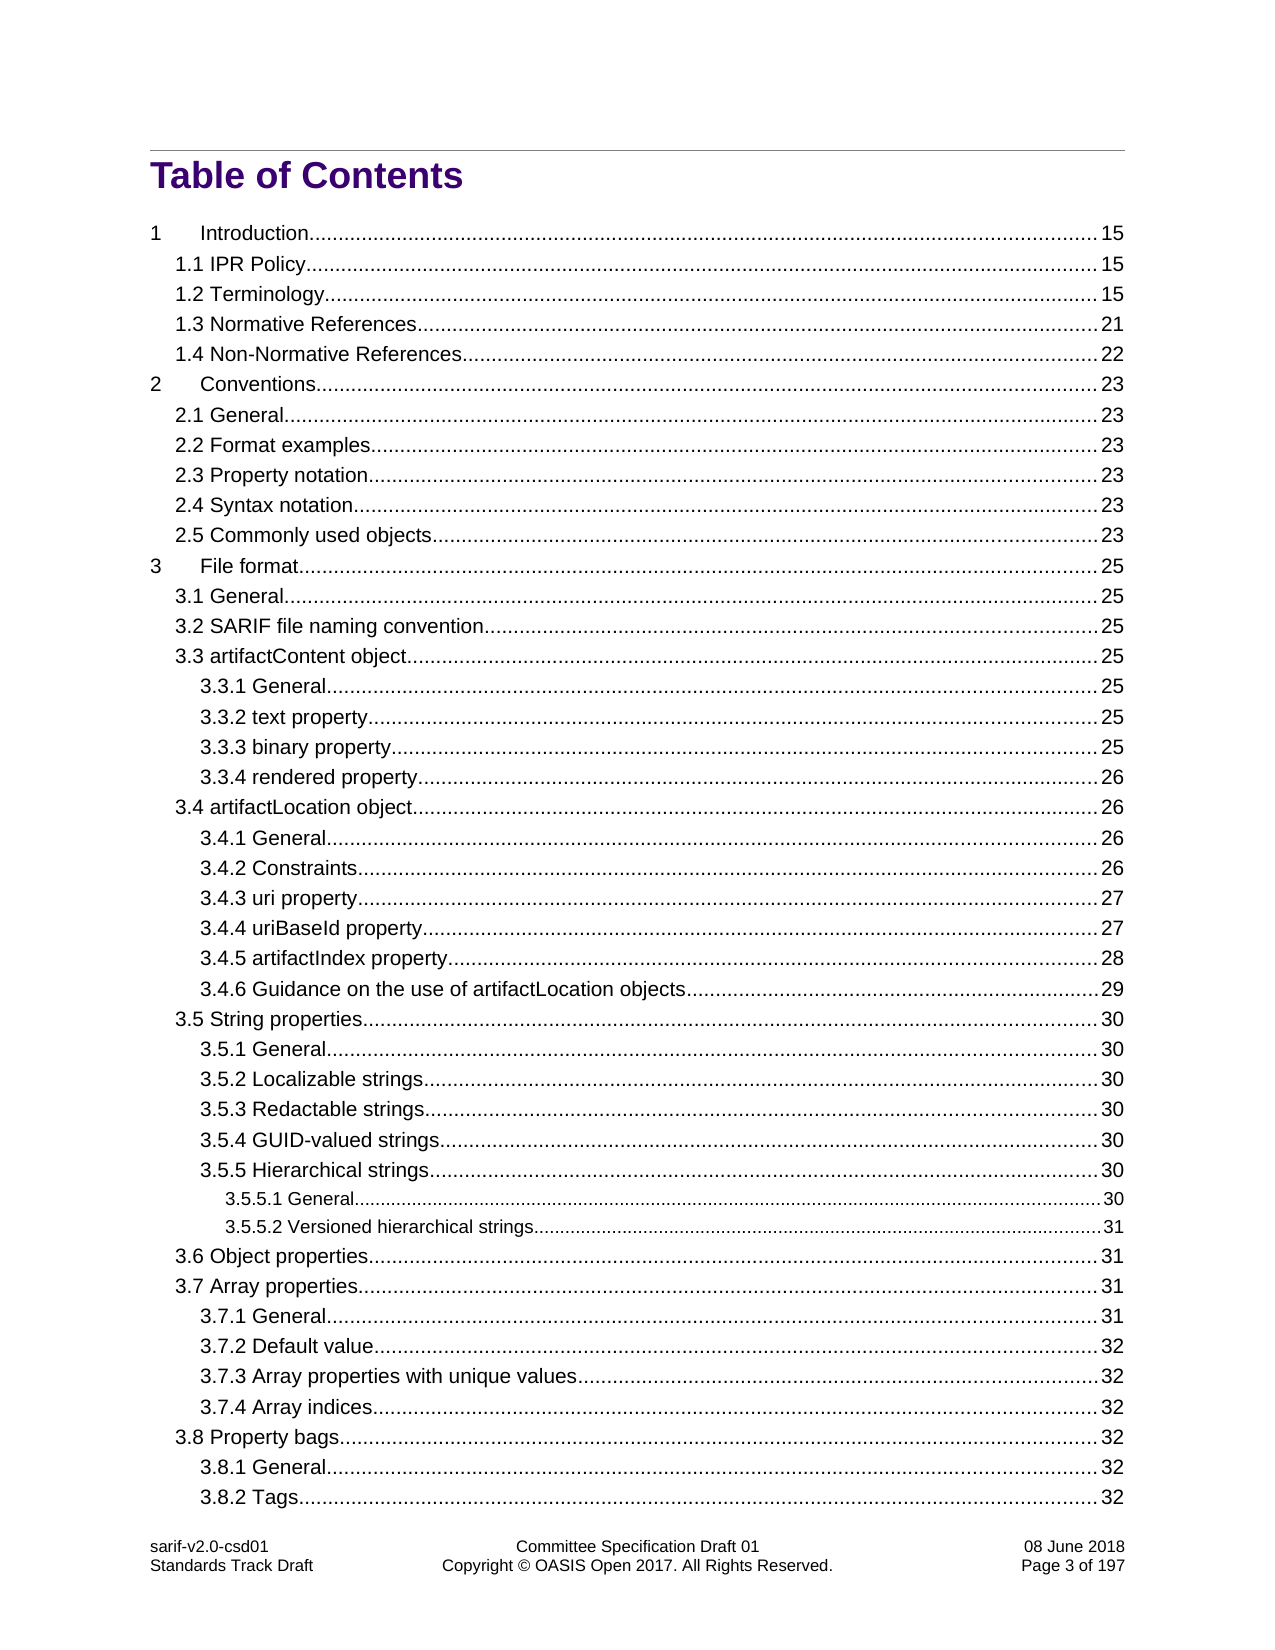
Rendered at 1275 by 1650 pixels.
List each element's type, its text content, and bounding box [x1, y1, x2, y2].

text 3.4.2 Constraints 26 [200, 856, 1125, 879]
text 1.3 Normative References 21 [175, 312, 1125, 336]
text 3.4.1 General 26 [200, 825, 1125, 849]
text Table of Contents [150, 151, 1125, 196]
text 3.5 String properties 30 [175, 1007, 1125, 1031]
text 3.4 artifactLocation object 26 [175, 795, 1125, 819]
text 3.7.2 Default value 32 [200, 1334, 1125, 1358]
text 3.3.2 text property 25 [200, 704, 1125, 728]
text 3.4.3 uri property 27 [200, 886, 1125, 910]
text 3.5.2 Localizable strings 30 [200, 1067, 1125, 1091]
text 3.5.3 Redactable strings 30 [200, 1097, 1125, 1121]
text 1.2 Terminology 15 [175, 282, 1125, 306]
text 3.5.5.2 Versioned hierarchical strings 31 [225, 1216, 1125, 1237]
text 3.5.4 GUID-valued strings 30 [200, 1127, 1125, 1151]
text 1 Introduction 15 [150, 221, 1125, 245]
text 3.1 General 25 [175, 584, 1125, 608]
text 1.4 Non-Normative References 22 [175, 342, 1125, 366]
text 3.4.5 artifactIndex property 28 [200, 946, 1125, 970]
text 2 Conventions 23 [150, 372, 1125, 396]
text 3.8.2 Tags 32 [200, 1485, 1125, 1509]
text 3.8 Property bags 32 [175, 1425, 1125, 1449]
text 3.4.4 uriBaseId property 27 [200, 916, 1125, 940]
text 3.6 Object properties 31 [175, 1243, 1125, 1267]
text 3.3.4 rendered property 26 [200, 765, 1125, 789]
text 2.4 Syntax notation 23 [175, 493, 1125, 517]
text 3.2 SARIF file naming convention 25 [175, 614, 1125, 638]
text 3.4.6 Guidance on the use of artifactLocation objects 29 [200, 976, 1125, 1000]
text 1.1 IPR Policy 15 [175, 251, 1125, 275]
text 3.5.5 Hierarchical strings 30 [200, 1158, 1125, 1182]
text 3.5.1 General 30 [200, 1037, 1125, 1061]
text 3.7.3 Array properties with unique values 32 [200, 1364, 1125, 1388]
text 3.3 artifactContent object 25 [175, 644, 1125, 668]
text 3.7.1 General 31 [200, 1304, 1125, 1328]
text 3.3.1 General 25 [200, 674, 1125, 698]
text 2.3 Property notation 23 [175, 463, 1125, 487]
text 3.8.1 General 32 [200, 1455, 1125, 1479]
text 2.2 Format examples 23 [175, 433, 1125, 457]
text 2.1 General 23 [175, 402, 1125, 426]
text 3.7.4 Array indices 32 [200, 1394, 1125, 1418]
text 3.3.3 binary property 25 [200, 735, 1125, 759]
text 3.7 Array properties 31 [175, 1274, 1125, 1298]
text 2.5 Commonly used objects 23 [175, 523, 1125, 547]
text 3.5.5.1 General 30 [225, 1188, 1125, 1209]
text 3 File format 25 [150, 553, 1125, 577]
